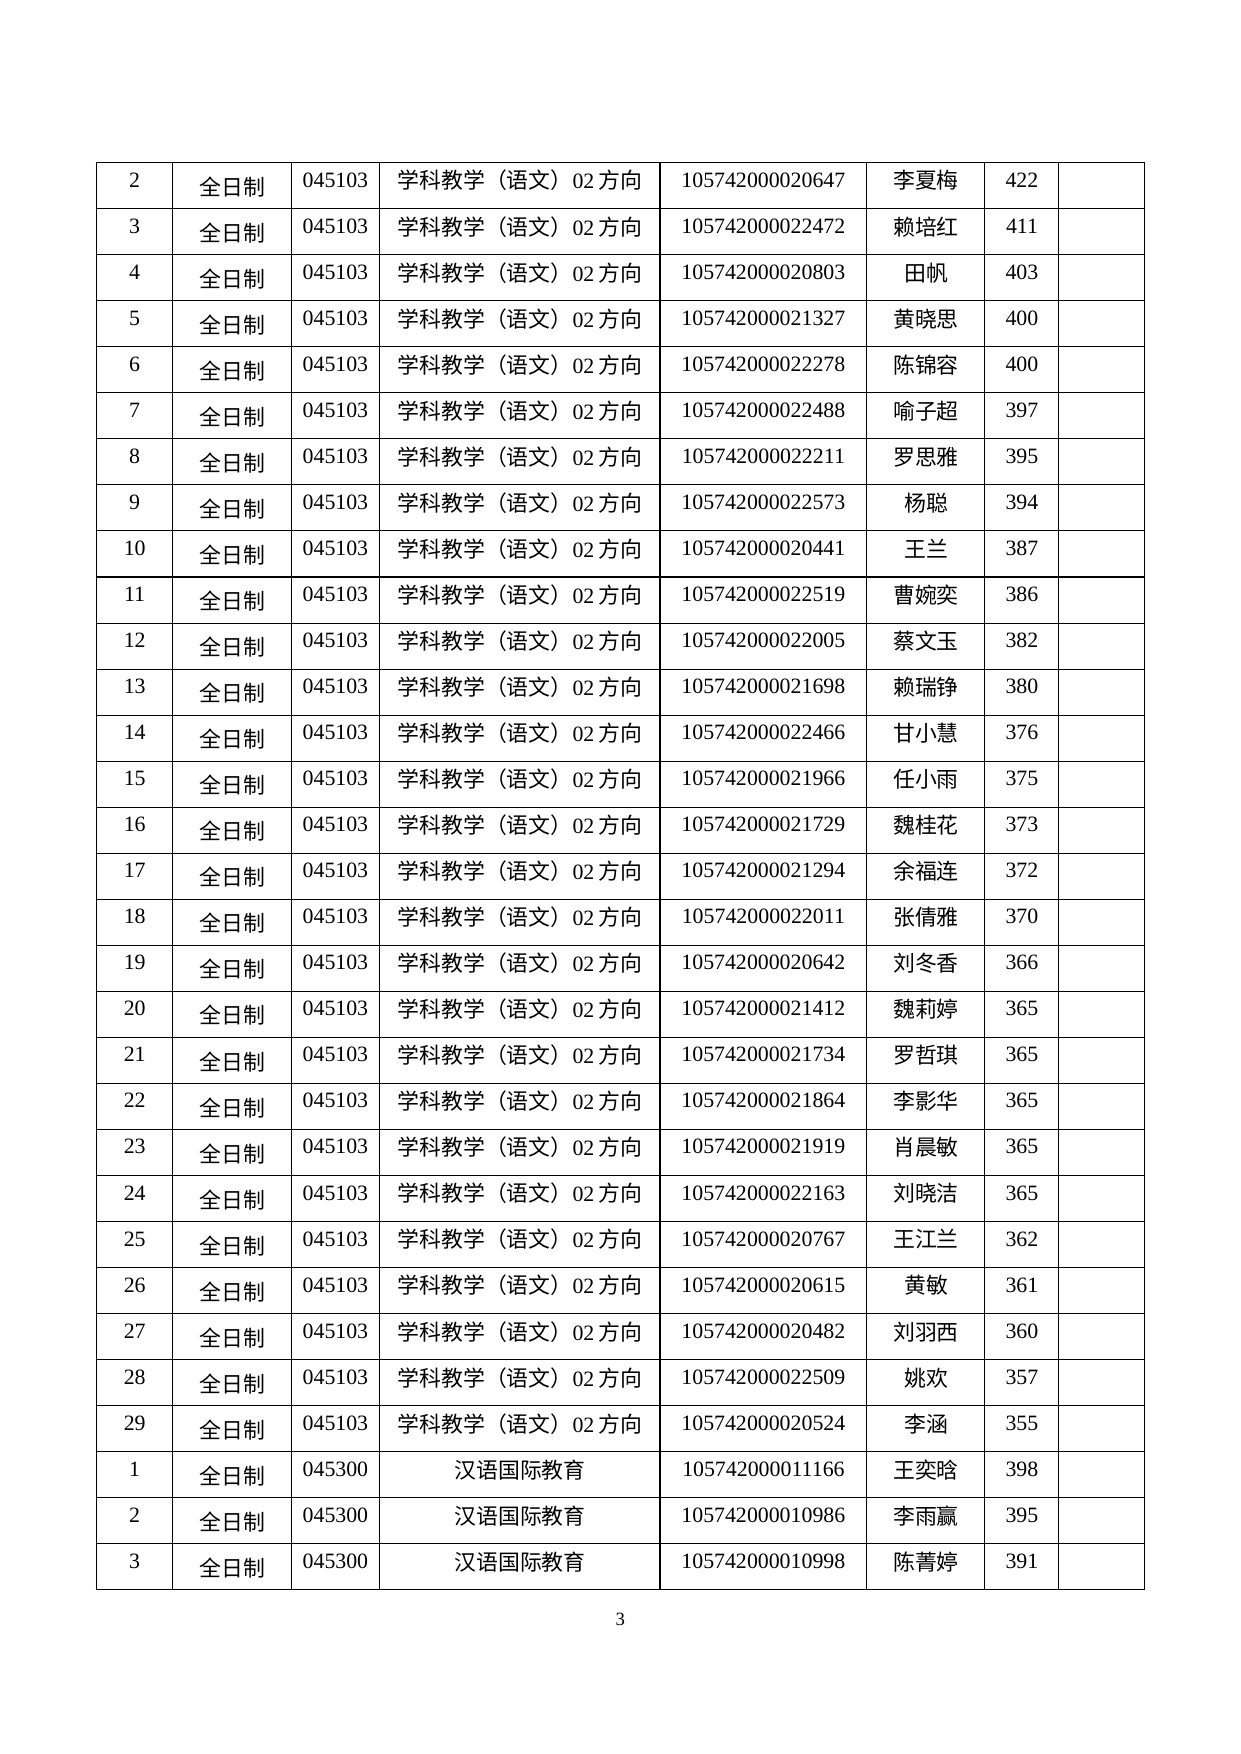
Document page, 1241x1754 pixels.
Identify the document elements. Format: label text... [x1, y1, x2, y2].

table_cell 全日制 [173, 946, 291, 991]
table_cell 105742000020647 [661, 163, 866, 208]
table_cell 365 [985, 1176, 1058, 1221]
table_cell 045103 [292, 1360, 379, 1405]
table_cell 386 [985, 578, 1058, 622]
table_cell 学科教学（语文）02方向 [380, 578, 659, 622]
table_cell 355 [985, 1406, 1058, 1451]
table_cell 3 [97, 1544, 172, 1589]
table_cell 李涵 [867, 1406, 984, 1451]
table_cell 5 [97, 301, 172, 346]
table_cell 045103 [292, 531, 379, 576]
table_cell 全日制 [173, 578, 291, 622]
table_cell 105742000021698 [661, 670, 866, 714]
table_cell 045103 [292, 393, 379, 438]
table_cell 学科教学（语文）02方向 [380, 1222, 659, 1267]
table_cell 105742000011166 [661, 1452, 866, 1497]
table_cell 学科教学（语文）02方向 [380, 670, 659, 714]
table_cell 375 [985, 762, 1058, 807]
table_cell 全日制 [173, 1130, 291, 1175]
table_cell 8 [97, 439, 172, 484]
table_cell 李影华 [867, 1084, 984, 1129]
table_cell 刘羽西 [867, 1314, 984, 1359]
table_cell 376 [985, 716, 1058, 761]
table_cell 全日制 [173, 255, 291, 300]
table_cell [1059, 1360, 1144, 1405]
table_cell [1059, 163, 1144, 208]
table_cell 045103 [292, 1314, 379, 1359]
table_cell 全日制 [173, 1222, 291, 1267]
table_cell 27 [97, 1314, 172, 1359]
table_cell 学科教学（语文）02方向 [380, 808, 659, 853]
table_cell 045103 [292, 670, 379, 714]
table_cell 学科教学（语文）02方向 [380, 485, 659, 530]
table_cell [1059, 1084, 1144, 1129]
table_cell 372 [985, 854, 1058, 899]
table_cell 105742000022509 [661, 1360, 866, 1405]
table_cell 全日制 [173, 1498, 291, 1543]
table_cell [1059, 1314, 1144, 1359]
table_cell 365 [985, 1038, 1058, 1083]
table_cell 366 [985, 946, 1058, 991]
table_cell [1059, 1498, 1144, 1543]
table_cell 学科教学（语文）02方向 [380, 854, 659, 899]
table_cell 380 [985, 670, 1058, 714]
table_cell 田帆 [867, 255, 984, 300]
table_cell 2 [97, 1498, 172, 1543]
table_cell 张倩雅 [867, 900, 984, 945]
table_cell 李雨赢 [867, 1498, 984, 1543]
table_cell 汉语国际教育 [380, 1498, 659, 1543]
table_cell 11 [97, 578, 172, 622]
table_cell 045103 [292, 347, 379, 392]
table_cell 全日制 [173, 301, 291, 346]
table_cell 罗思雅 [867, 439, 984, 484]
table_cell 全日制 [173, 439, 291, 484]
table_cell 学科教学（语文）02方向 [380, 209, 659, 254]
table_cell 全日制 [173, 347, 291, 392]
table_cell [1059, 439, 1144, 484]
table_cell 全日制 [173, 209, 291, 254]
table_cell 汉语国际教育 [380, 1544, 659, 1589]
table_cell 学科教学（语文）02方向 [380, 992, 659, 1037]
table_cell [1059, 716, 1144, 761]
table_cell 045103 [292, 992, 379, 1037]
table_cell 学科教学（语文）02方向 [380, 1406, 659, 1451]
table_cell 370 [985, 900, 1058, 945]
table_cell 045103 [292, 209, 379, 254]
table_cell 398 [985, 1452, 1058, 1497]
table_cell 045103 [292, 255, 379, 300]
table_cell 045103 [292, 1406, 379, 1451]
table_cell [1059, 1452, 1144, 1497]
table_cell [1059, 854, 1144, 899]
table_cell 23 [97, 1130, 172, 1175]
table_cell 045103 [292, 163, 379, 208]
table_cell 105742000022211 [661, 439, 866, 484]
table_cell 全日制 [173, 393, 291, 438]
table_cell 105742000020767 [661, 1222, 866, 1267]
table_cell [1059, 209, 1144, 254]
table_cell [1059, 1268, 1144, 1313]
table_cell [1059, 670, 1144, 714]
table_cell 365 [985, 1084, 1058, 1129]
table_cell 382 [985, 624, 1058, 668]
table_cell 王江兰 [867, 1222, 984, 1267]
table_cell 20 [97, 992, 172, 1037]
table_cell 全日制 [173, 1544, 291, 1589]
table_cell 学科教学（语文）02方向 [380, 531, 659, 576]
table_cell 全日制 [173, 1176, 291, 1221]
table_cell 全日制 [173, 1406, 291, 1451]
table_cell 汉语国际教育 [380, 1452, 659, 1497]
table_cell 105742000022278 [661, 347, 866, 392]
table_cell 105742000010998 [661, 1544, 866, 1589]
table_cell 357 [985, 1360, 1058, 1405]
table_cell [1059, 762, 1144, 807]
table_cell 全日制 [173, 992, 291, 1037]
table_cell 394 [985, 485, 1058, 530]
table_cell 105742000021729 [661, 808, 866, 853]
table_cell 6 [97, 347, 172, 392]
table_cell 045300 [292, 1498, 379, 1543]
table_cell 105742000020524 [661, 1406, 866, 1451]
table_cell [1059, 531, 1144, 576]
table_cell 045103 [292, 762, 379, 807]
table_cell 全日制 [173, 624, 291, 668]
table_cell 22 [97, 1084, 172, 1129]
table_cell [1059, 1038, 1144, 1083]
table_cell 25 [97, 1222, 172, 1267]
table_cell 105742000021734 [661, 1038, 866, 1083]
table_cell 全日制 [173, 1452, 291, 1497]
table_cell 蔡文玉 [867, 624, 984, 668]
table_cell 045103 [292, 900, 379, 945]
table_cell 曹婉奕 [867, 578, 984, 622]
table_cell 学科教学（语文）02方向 [380, 301, 659, 346]
table_cell 105742000021919 [661, 1130, 866, 1175]
table_cell 105742000020803 [661, 255, 866, 300]
table_cell 杨聪 [867, 485, 984, 530]
table_cell 学科教学（语文）02方向 [380, 900, 659, 945]
table_cell 105742000020642 [661, 946, 866, 991]
table_cell 045103 [292, 946, 379, 991]
table_cell 全日制 [173, 1038, 291, 1083]
table_cell 400 [985, 301, 1058, 346]
table_cell 105742000021966 [661, 762, 866, 807]
table_cell 105742000020615 [661, 1268, 866, 1313]
table_cell 15 [97, 762, 172, 807]
table_cell 105742000022163 [661, 1176, 866, 1221]
table_cell 28 [97, 1360, 172, 1405]
table_cell 学科教学（语文）02方向 [380, 255, 659, 300]
table_cell 王奕晗 [867, 1452, 984, 1497]
table_cell 学科教学（语文）02方向 [380, 946, 659, 991]
table_cell 045103 [292, 439, 379, 484]
table_cell 魏桂花 [867, 808, 984, 853]
table_cell 全日制 [173, 808, 291, 853]
table_cell 105742000022466 [661, 716, 866, 761]
table_cell [1059, 1406, 1144, 1451]
table_cell 045103 [292, 716, 379, 761]
table_cell 13 [97, 670, 172, 714]
table_cell 全日制 [173, 531, 291, 576]
table_cell 045103 [292, 1268, 379, 1313]
table_cell 学科教学（语文）02方向 [380, 163, 659, 208]
table_cell 全日制 [173, 1314, 291, 1359]
table_cell 045103 [292, 301, 379, 346]
table_cell 陈锦容 [867, 347, 984, 392]
table_cell 姚欢 [867, 1360, 984, 1405]
table_cell 全日制 [173, 854, 291, 899]
table_cell 喻子超 [867, 393, 984, 438]
table_cell 422 [985, 163, 1058, 208]
table_cell 全日制 [173, 762, 291, 807]
table_cell 105742000022005 [661, 624, 866, 668]
table_cell 黄敏 [867, 1268, 984, 1313]
table_cell 29 [97, 1406, 172, 1451]
table_cell 045103 [292, 624, 379, 668]
table_cell 045300 [292, 1452, 379, 1497]
table_cell 学科教学（语文）02方向 [380, 1268, 659, 1313]
table_cell 全日制 [173, 716, 291, 761]
table_cell 7 [97, 393, 172, 438]
table_cell 105742000021294 [661, 854, 866, 899]
table_cell 105742000022573 [661, 485, 866, 530]
table_cell [1059, 808, 1144, 853]
table_cell 甘小慧 [867, 716, 984, 761]
table_cell 学科教学（语文）02方向 [380, 624, 659, 668]
table_cell 学科教学（语文）02方向 [380, 1084, 659, 1129]
table_cell 14 [97, 716, 172, 761]
table_cell 王兰 [867, 531, 984, 576]
table_cell 045103 [292, 485, 379, 530]
table_cell 学科教学（语文）02方向 [380, 347, 659, 392]
table_cell [1059, 992, 1144, 1037]
table_cell 任小雨 [867, 762, 984, 807]
table_cell 12 [97, 624, 172, 668]
table_cell 全日制 [173, 900, 291, 945]
table_cell [1059, 1130, 1144, 1175]
table_cell 045103 [292, 578, 379, 622]
table_cell 全日制 [173, 1084, 291, 1129]
table_cell 16 [97, 808, 172, 853]
table_cell [1059, 485, 1144, 530]
table_cell 105742000020441 [661, 531, 866, 576]
table_cell 学科教学（语文）02方向 [380, 1176, 659, 1221]
table_cell 学科教学（语文）02方向 [380, 1130, 659, 1175]
table_cell 李夏梅 [867, 163, 984, 208]
table_cell 045103 [292, 808, 379, 853]
table_cell 105742000021412 [661, 992, 866, 1037]
table_cell 陈菁婷 [867, 1544, 984, 1589]
table_cell 105742000020482 [661, 1314, 866, 1359]
table_cell [1059, 946, 1144, 991]
table_cell 余福连 [867, 854, 984, 899]
table_cell 刘晓洁 [867, 1176, 984, 1221]
table_cell 365 [985, 992, 1058, 1037]
table_cell 403 [985, 255, 1058, 300]
table_cell 105742000022472 [661, 209, 866, 254]
table_cell 2 [97, 163, 172, 208]
table_cell 400 [985, 347, 1058, 392]
table_cell 360 [985, 1314, 1058, 1359]
table_cell [1059, 393, 1144, 438]
table_cell 学科教学（语文）02方向 [380, 439, 659, 484]
table_cell 学科教学（语文）02方向 [380, 393, 659, 438]
table_cell 全日制 [173, 163, 291, 208]
table_cell 19 [97, 946, 172, 991]
table_cell 397 [985, 393, 1058, 438]
table_cell 391 [985, 1544, 1058, 1589]
table_cell 045103 [292, 1130, 379, 1175]
table_cell 18 [97, 900, 172, 945]
table_cell 4 [97, 255, 172, 300]
table_cell [1059, 1544, 1144, 1589]
table_cell 刘冬香 [867, 946, 984, 991]
table_cell 10 [97, 531, 172, 576]
table_cell 26 [97, 1268, 172, 1313]
table_cell 361 [985, 1268, 1058, 1313]
table_cell 105742000022488 [661, 393, 866, 438]
table_cell 045300 [292, 1544, 379, 1589]
table_cell [1059, 301, 1144, 346]
table_cell 105742000021864 [661, 1084, 866, 1129]
table_cell 105742000022519 [661, 578, 866, 622]
table_cell 045103 [292, 854, 379, 899]
table_cell 045103 [292, 1038, 379, 1083]
table_cell 魏莉婷 [867, 992, 984, 1037]
table_cell 学科教学（语文）02方向 [380, 1038, 659, 1083]
table_cell 学科教学（语文）02方向 [380, 1314, 659, 1359]
table_cell 肖晨敏 [867, 1130, 984, 1175]
table_cell 学科教学（语文）02方向 [380, 716, 659, 761]
table_cell 24 [97, 1176, 172, 1221]
table_cell [1059, 1176, 1144, 1221]
table_cell 373 [985, 808, 1058, 853]
table_cell 9 [97, 485, 172, 530]
table_cell 045103 [292, 1222, 379, 1267]
table_cell 赖瑞铮 [867, 670, 984, 714]
table_cell 411 [985, 209, 1058, 254]
table_cell 全日制 [173, 1360, 291, 1405]
table_cell 赖培红 [867, 209, 984, 254]
table_cell 395 [985, 1498, 1058, 1543]
table_cell 21 [97, 1038, 172, 1083]
table_cell [1059, 347, 1144, 392]
table_cell 罗哲琪 [867, 1038, 984, 1083]
table_cell 1 [97, 1452, 172, 1497]
table_cell 395 [985, 439, 1058, 484]
table_cell 全日制 [173, 1268, 291, 1313]
table_cell [1059, 578, 1144, 622]
table_cell 学科教学（语文）02方向 [380, 1360, 659, 1405]
table_cell 全日制 [173, 485, 291, 530]
table_cell 387 [985, 531, 1058, 576]
table_cell 黄晓思 [867, 301, 984, 346]
table_cell 362 [985, 1222, 1058, 1267]
table_cell 全日制 [173, 670, 291, 714]
table_cell 105742000021327 [661, 301, 866, 346]
table_cell 3 [97, 209, 172, 254]
table_cell [1059, 900, 1144, 945]
table_cell 105742000010986 [661, 1498, 866, 1543]
table_cell 学科教学（语文）02方向 [380, 762, 659, 807]
table_cell 045103 [292, 1084, 379, 1129]
table_cell 365 [985, 1130, 1058, 1175]
table_cell 17 [97, 854, 172, 899]
table_cell 105742000022011 [661, 900, 866, 945]
table_cell [1059, 255, 1144, 300]
table_cell 045103 [292, 1176, 379, 1221]
table_cell [1059, 1222, 1144, 1267]
table_cell [1059, 624, 1144, 668]
